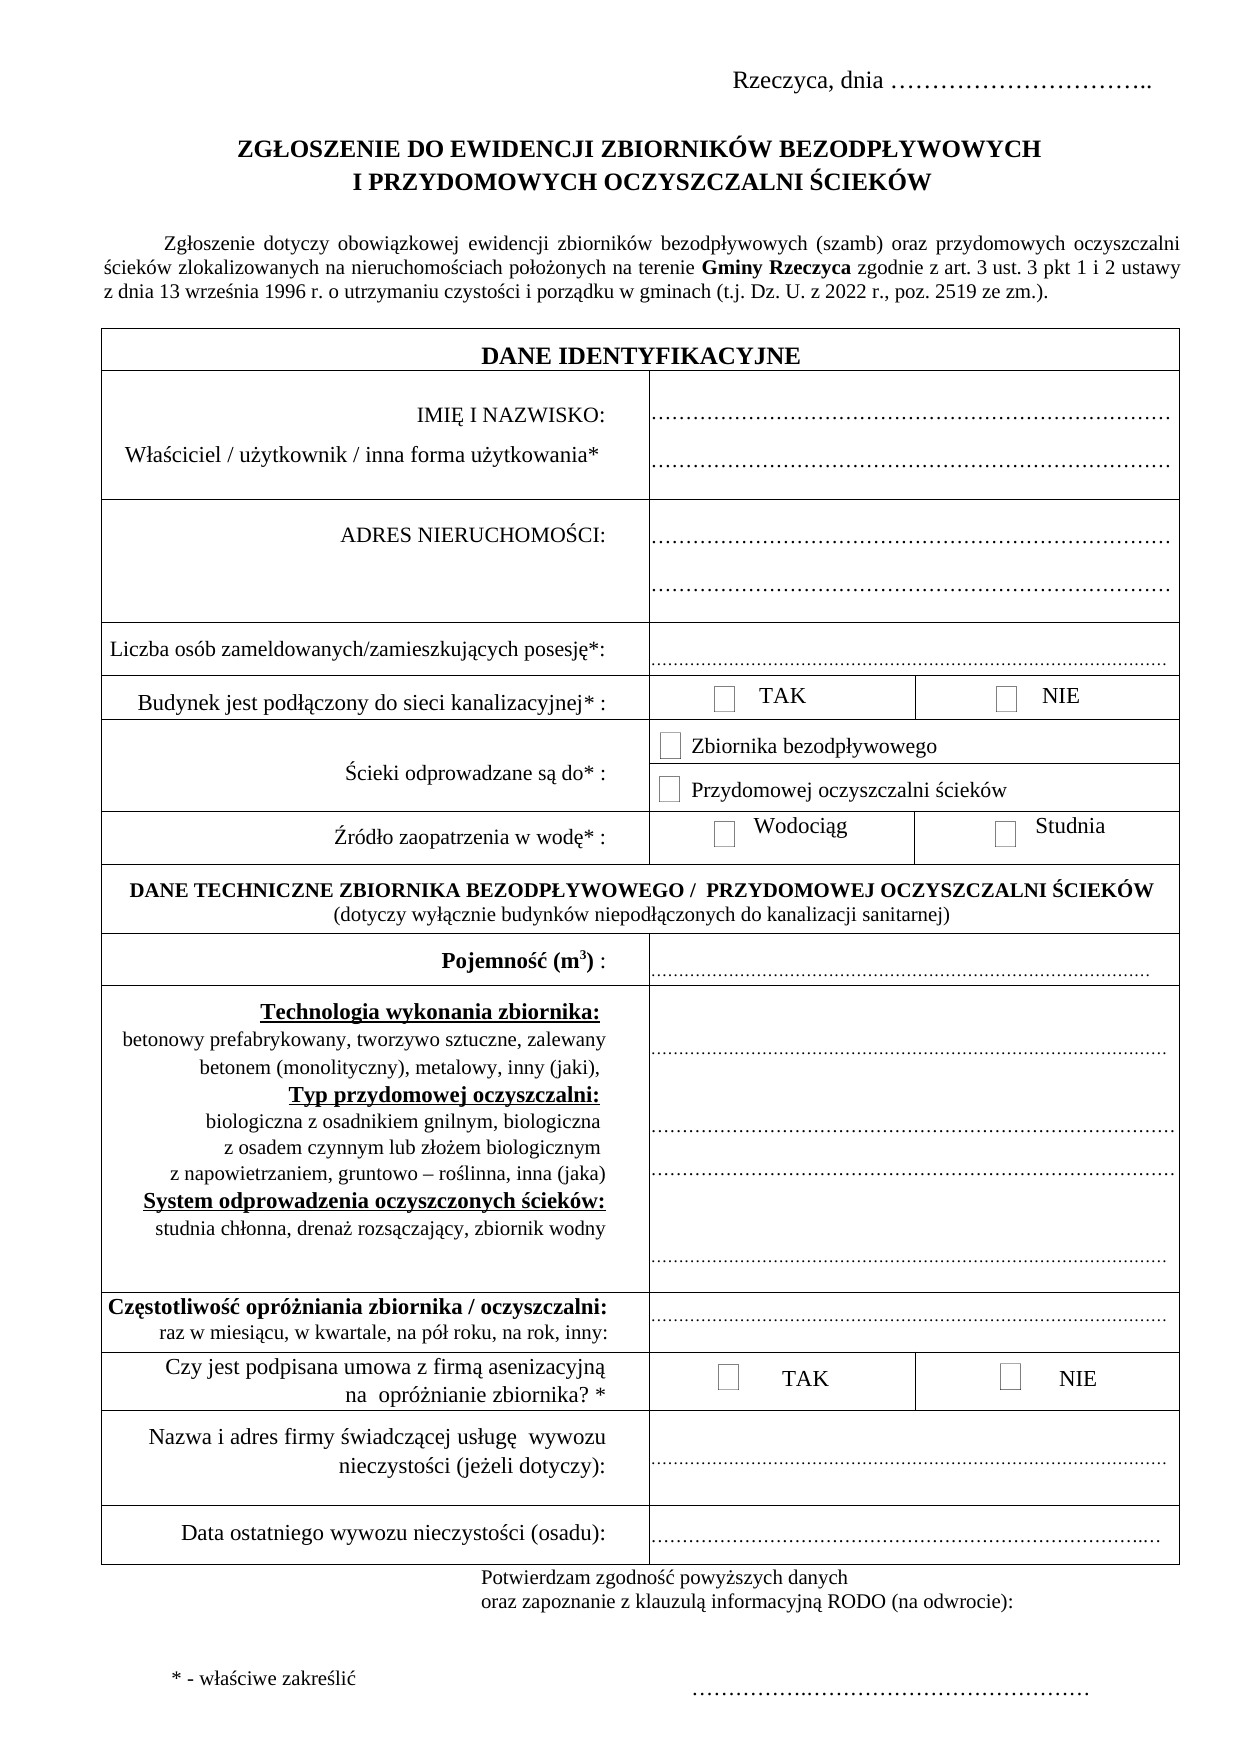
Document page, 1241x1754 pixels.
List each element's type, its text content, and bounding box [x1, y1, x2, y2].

table_header DANE IDENTYFIKACYJNE [102, 329, 1179, 370]
table_cell IMIĘ I NAZWISKO: Właściciel / użytkownik / inna forma użytkowania* [102, 371, 649, 498]
table_cell ………………………………………………………………………………… [650, 1293, 1179, 1352]
table_cell …………………………………………………………………………………………………………………………………… [650, 371, 1179, 498]
text …………….………………………………… (podpis właściciela / użytkownika) [456, 1675, 1118, 1701]
table_cell Technologia wykonania zbiornika: betonowy prefabrykowany, tworzywo sztuczne, zalewany betonem (monolityczny), metalowy, inny (jaki), Typ przydomowej oczyszczalni: biologiczna z osadnikiem gnilnym, biologiczna z osadem czynnym lub złożem biologicznym z napowietrzaniem, gruntowo – roślinna, inna (jaka) System odprowadzenia oczyszczonych ścieków: studnia chłonna, drenaż rozsączający, zbiornik wodny [102, 986, 649, 1292]
table_cell Budynek jest podłączony do sieci kanalizacyjnej* : [102, 676, 649, 719]
table_cell NIE [916, 1353, 1179, 1409]
table_cell Pojemność (m3) : [102, 934, 649, 985]
table_cell ……………………………………………………………………………… [650, 934, 1179, 985]
table_cell …………………………………………………………………….… [650, 1506, 1179, 1564]
table_cell DANE TECHNICZNE ZBIORNIKA BEZODPŁYWOWEGO / PRZYDOMOWEJ OCZYSZCZALNI ŚCIEKÓW (dotyczy wyłącznie budynków niepodłączonych do kanalizacji sanitarnej) [102, 865, 1179, 933]
table_cell ADRES NIERUCHOMOŚCI: [102, 500, 649, 622]
table_cell TAK [650, 1353, 915, 1409]
table_cell Wodociąg [650, 812, 914, 864]
table_cell Częstotliwość opróżniania zbiornika / oczyszczalni: raz w miesiącu, w kwartale, na pół roku, na rok, inny: [102, 1293, 649, 1352]
text Zgłoszenie dotyczy obowiązkowej ewidencji zbiorników bezodpływowych (szamb) oraz przydomowych oczyszczalni ścieków zlokalizowanych na nieruchomościach położonych na terenie Gminy Rzeczyca zgodnie z art. 3 ust. 3 pkt 1 i 2 ustawy z dnia 13 września 1996 r. o utrzymaniu czystości i porządku w gminach (t.j. Dz. U. z 2022 r., poz. 2519 ze zm.). [103, 231, 1181, 303]
text * - właściwe zakreślić [120, 1666, 407, 1689]
table_cell Studnia [915, 812, 1179, 864]
table_cell Przydomowej oczyszczalni ścieków [650, 764, 1179, 811]
text oraz zapoznanie z klauzulą informacyjną RODO (na odwrocie): [481, 1589, 1196, 1613]
table_cell Data ostatniego wywozu nieczystości (osadu): [102, 1506, 649, 1564]
table_cell NIE [916, 676, 1179, 719]
table_cell Ścieki odprowadzane są do* : [102, 720, 649, 811]
table_cell Czy jest podpisana umowa z firmą asenizacyjną na opróżnianie zbiornika? * [102, 1353, 649, 1409]
table_cell TAK [650, 676, 915, 719]
table_cell ………………………………………………………………………………… [650, 1411, 1179, 1505]
table_cell …………………………………………………………………………………………………………………………………… [650, 500, 1179, 622]
subtitle Rzeczyca, dnia ………………………….. [89, 66, 1196, 94]
table_cell Liczba osób zameldowanych/zamieszkujących posesję*: [102, 623, 649, 675]
table_cell Zbiornika bezodpływowego [650, 720, 1179, 763]
text Potwierdzam zgodność powyższych danych [481, 1565, 1196, 1589]
subtitle ZGŁOSZENIE DO EWIDENCJI ZBIORNIKÓW BEZODPŁYWOWYCH I PRZYDOMOWYCH OCZYSZCZALNI ŚCIEKÓW [89, 134, 1196, 226]
table_cell ………………………………………………………………………………… [650, 623, 1179, 675]
table_cell ………………………………………………………………………………… …………………………………………………………………………………………………………………………………………………… ………………………………………………………………………………… [650, 986, 1179, 1292]
table_cell Nazwa i adres firmy świadczącej usługę wywozu nieczystości (jeżeli dotyczy): [102, 1411, 649, 1505]
table_cell Źródło zaopatrzenia w wodę* : [102, 812, 649, 864]
